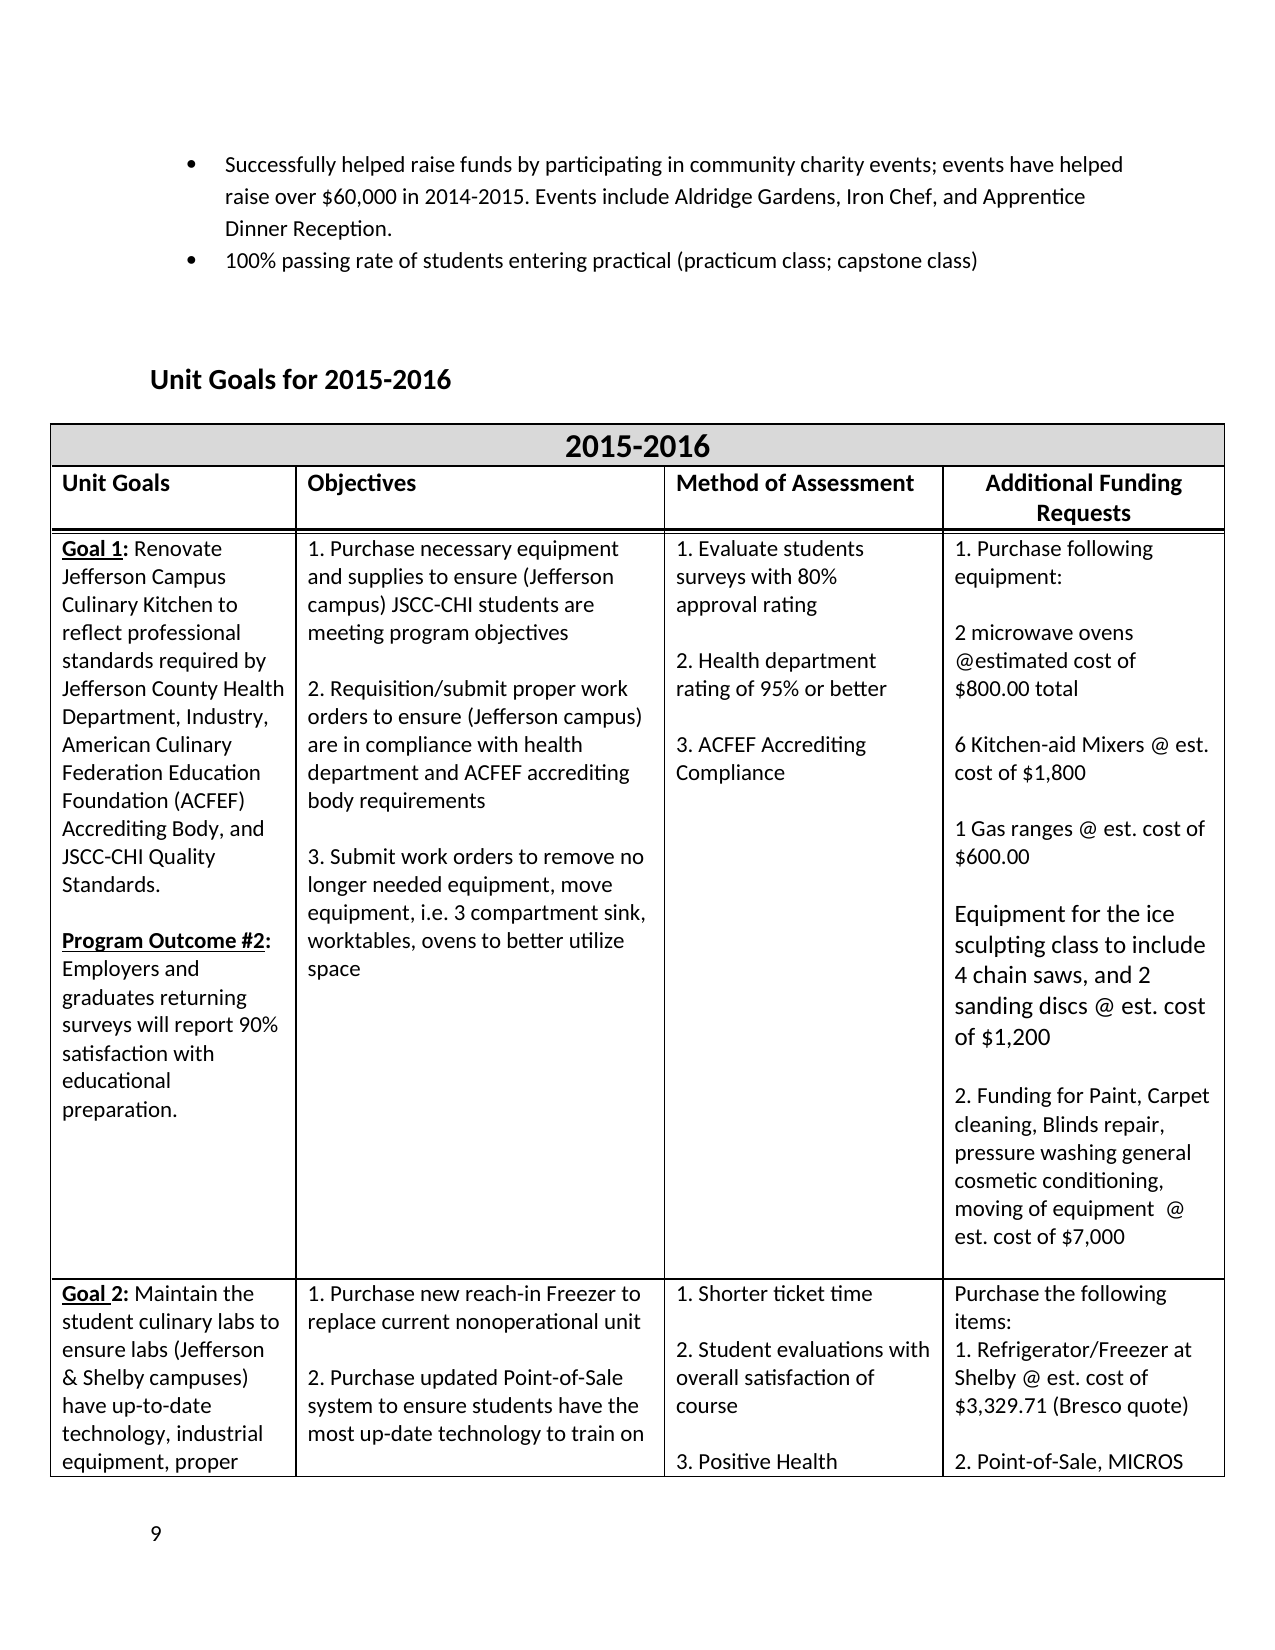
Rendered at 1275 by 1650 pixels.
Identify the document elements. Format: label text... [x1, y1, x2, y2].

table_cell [665, 1280, 942, 1476]
table_cell Method of Assessment [665, 467, 942, 528]
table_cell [944, 1280, 1224, 1476]
text Unit Goals for 2015-2016 [150, 361, 1125, 397]
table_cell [297, 1280, 664, 1476]
list 100% passing rate of students entering practical (practicum class; capstone class) [187, 247, 1125, 274]
table_cell 1. Purchase following equipment: 2 microwave ovens @estimated cost of $800.00 total 6 Kitchen-aid Mixers @ est. cost of $1,800 1 Gas ranges @ est. cost of $600.00 Equipment for the ice sculpting class to include 4 chain saws, and 2 sanding discs @ est. cost of $1,200 2. Funding for Paint, Carpet cleaning, Blinds repair, pressure washing general cosmetic conditioning, moving of equipment @ est. cost of $7,000 [944, 534, 1224, 1278]
table_cell Unit Goals [51, 466, 295, 528]
table_cell Goal 1: Renovate Jefferson Campus Culinary Kitchen to reflect professional standards required by Jefferson County Health Department, Industry, American Culinary Federation Education Foundation (ACFEF) Accrediting Body, and JSCC-CHI Quality Standards. Program Outcome #2: Employers and graduates returning surveys will report 90% satisfaction with educational preparation. [51, 534, 295, 1278]
table_cell 1. Evaluate students surveys with 80% approval rating 2. Health department rating of 95% or better 3. ACFEF Accrediting Compliance [665, 534, 942, 1278]
table_cell Objectives [297, 467, 664, 528]
list Successfully helped raise funds by participating in community charity events; events have helped raise over $60,000 in 2014-2015. Events include Aldridge Gardens, Iron Chef, and Apprentice Dinner Reception. [187, 150, 1125, 242]
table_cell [51, 1279, 295, 1476]
table_cell 1. Purchase necessary equipment and supplies to ensure (Jefferson campus) JSCC-CHI students are meeting program objectives 2. Requisition/submit proper work orders to ensure (Jefferson campus) are in compliance with health department and ACFEF accrediting body requirements 3. Submit work orders to remove no longer needed equipment, move equipment, i.e. 3 compartment sink, worktables, ovens to better utilize space [297, 534, 664, 1278]
table_header 2015-2016 [51, 425, 1224, 465]
table_cell Additional Funding Requests [944, 467, 1224, 528]
